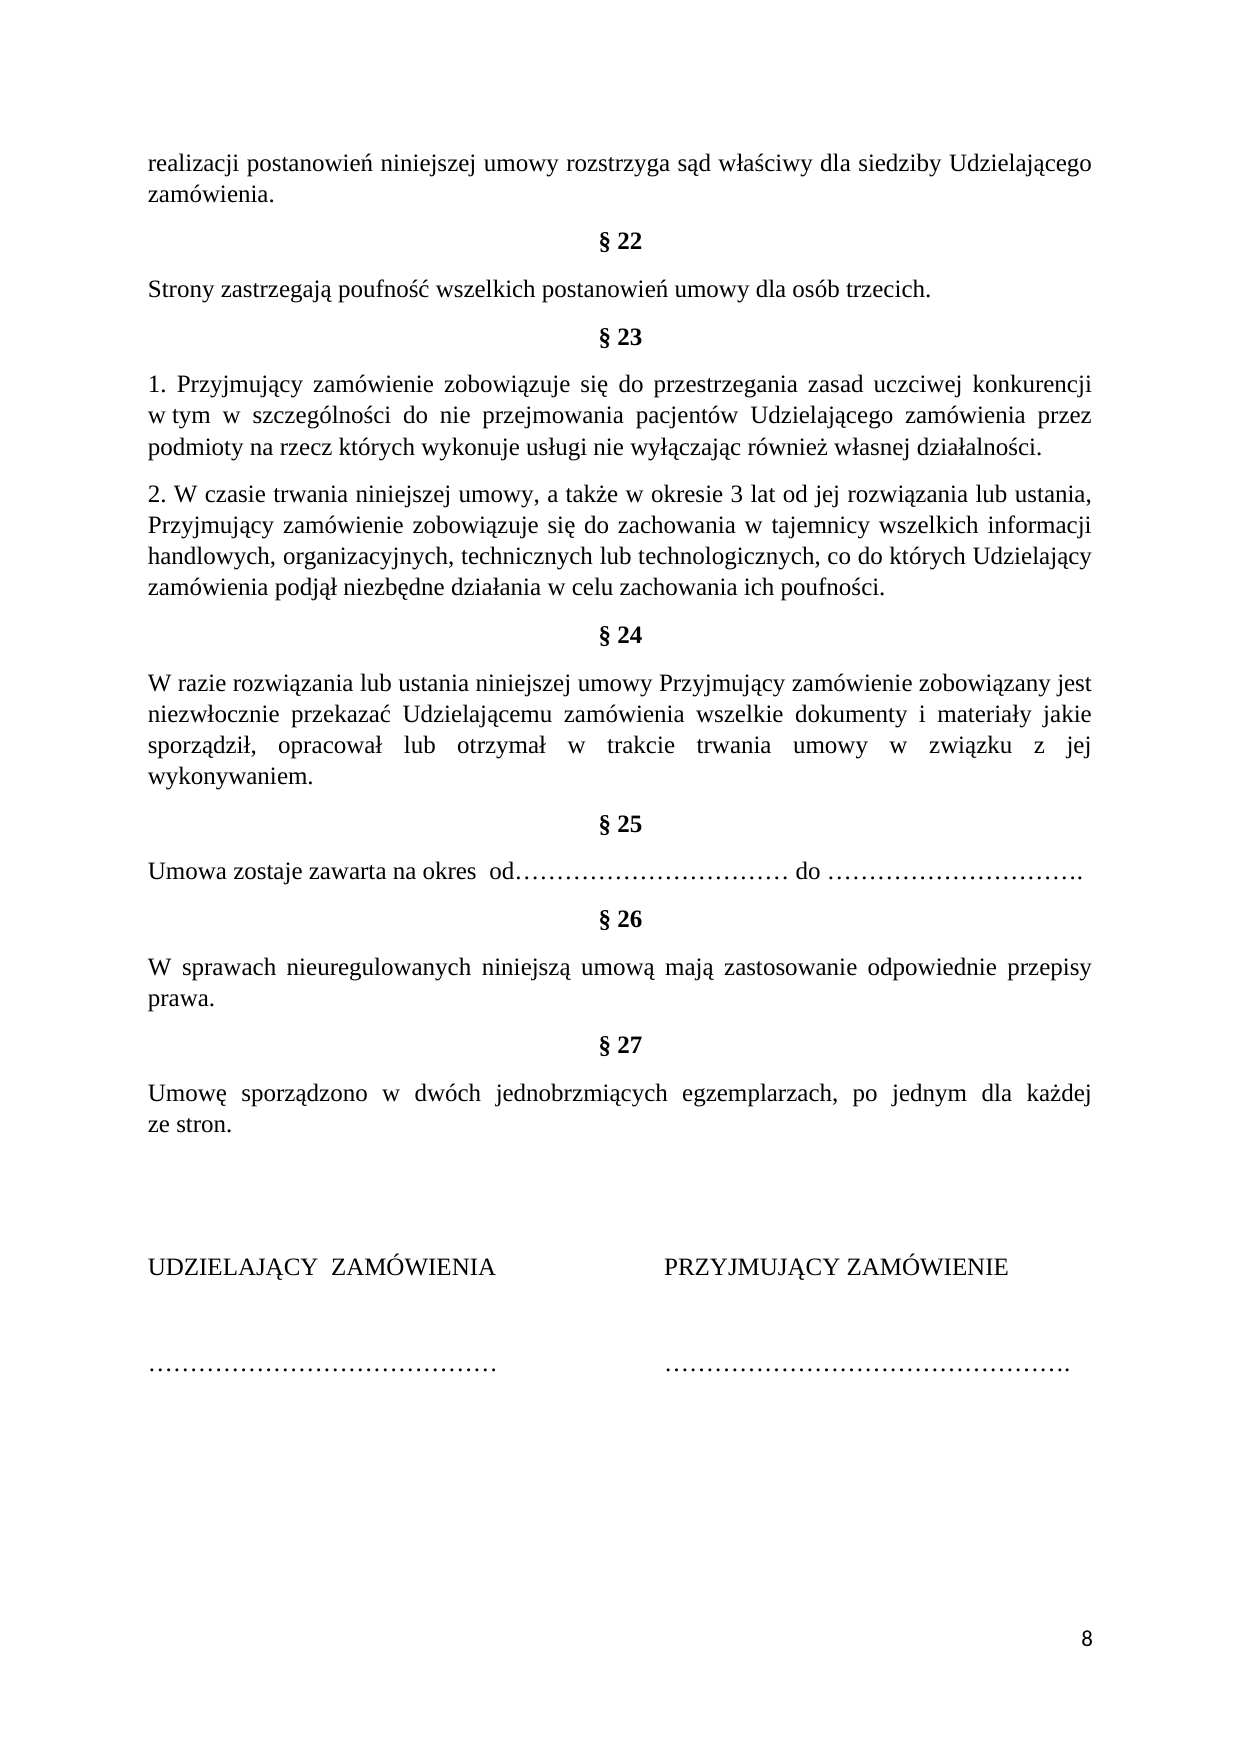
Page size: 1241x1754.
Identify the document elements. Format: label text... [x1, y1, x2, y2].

text Umowę sporządzono w dwóch jednobrzmiących egzemplarzach, po jednym dla każdej ze stron. [148, 1078, 1093, 1138]
text …………………………………… …………………………………………. [148, 1348, 1093, 1377]
text Strony zastrzegają poufność wszelkich postanowień umowy dla osób trzecich. [148, 274, 1093, 303]
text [148, 148, 1093, 207]
text § 23 [148, 322, 1093, 351]
text UDZIELAJĄCY ZAMÓWIENIA PRZYJMUJĄCY ZAMÓWIENIE [148, 1252, 1093, 1281]
text W razie rozwiązania lub ustania niniejszej umowy Przyjmujący zamówienie zobowiązany jest niezwłocznie przekazać Udzielającemu zamówienia wszelkie dokumenty i materiały jakie sporządził, opracował lub otrzymał w trakcie trwania umowy w związku z jej wykonywaniem. [148, 668, 1093, 790]
text 1. Przyjmujący zamówienie zobowiązuje się do przestrzegania zasad uczciwej konkurencji w tym w szczególności do nie przejmowania pacjentów Udzielającego zamówienia przez podmioty na rzecz których wykonuje usługi nie wyłączając również własnej działalności. [148, 369, 1093, 460]
text § 27 [148, 1031, 1093, 1059]
text § 24 [148, 620, 1093, 649]
text 2. W czasie trwania niniejszej umowy, a także w okresie 3 lat od jej rozwiązania lub ustania, Przyjmujący zamówienie zobowiązuje się do zachowania w tajemnicy wszelkich informacji handlowych, organizacyjnych, technicznych lub technologicznych, co do których Udzielający zamówienia podjął niezbędne działania w celu zachowania ich poufności. [148, 479, 1093, 601]
text § 26 [148, 904, 1093, 933]
text Umowa zostaje zawarta na okres od…………………………… do …………………………. [148, 856, 1093, 885]
text § 25 [148, 809, 1093, 837]
text W sprawach nieuregulowanych niniejszą umową mają zastosowanie odpowiednie przepisy prawa. [148, 952, 1093, 1012]
text § 22 [148, 226, 1093, 255]
